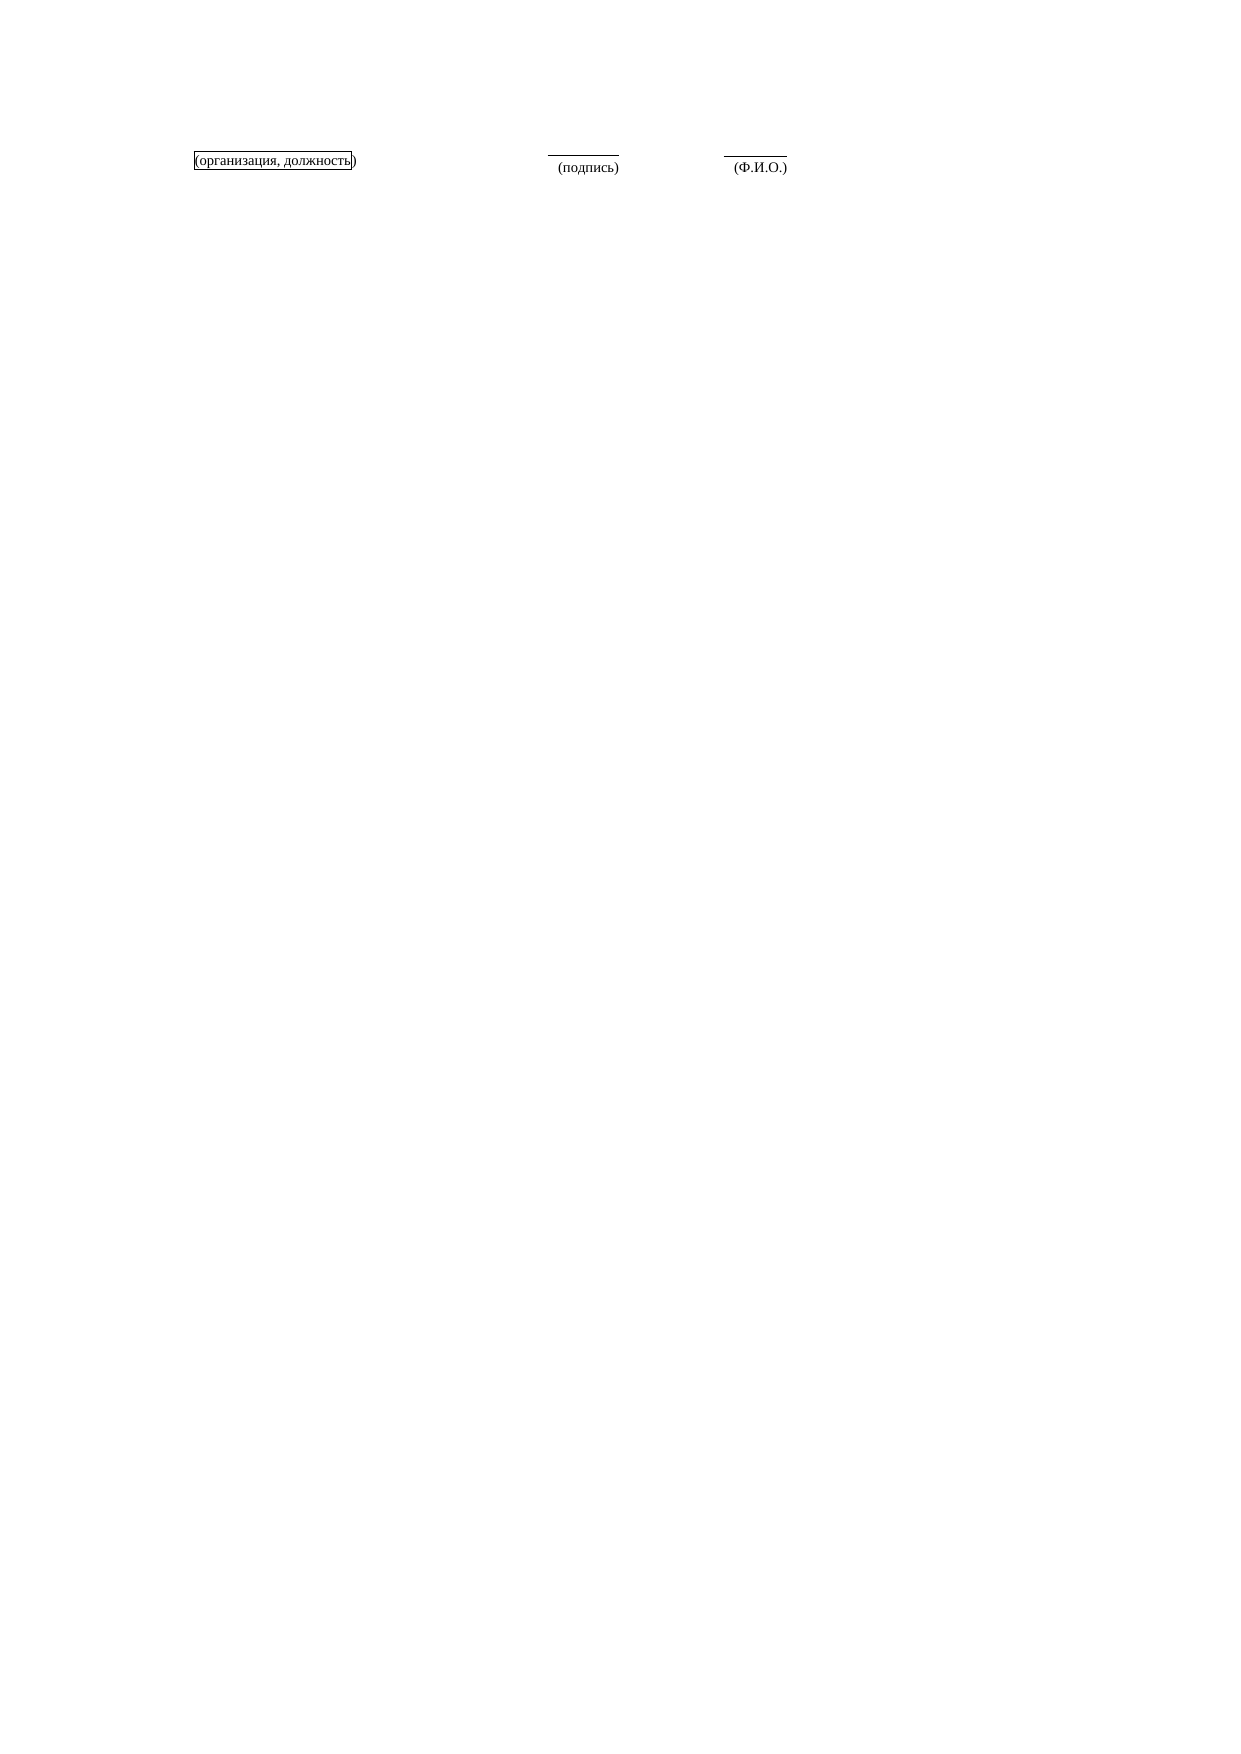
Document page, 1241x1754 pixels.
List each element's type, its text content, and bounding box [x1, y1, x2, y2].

text (организация, должность) [195, 154, 351, 169]
text (подпись) [558, 158, 619, 175]
text (организация, должность) [352, 154, 1089, 169]
text (Ф.И.О.) [734, 159, 787, 176]
